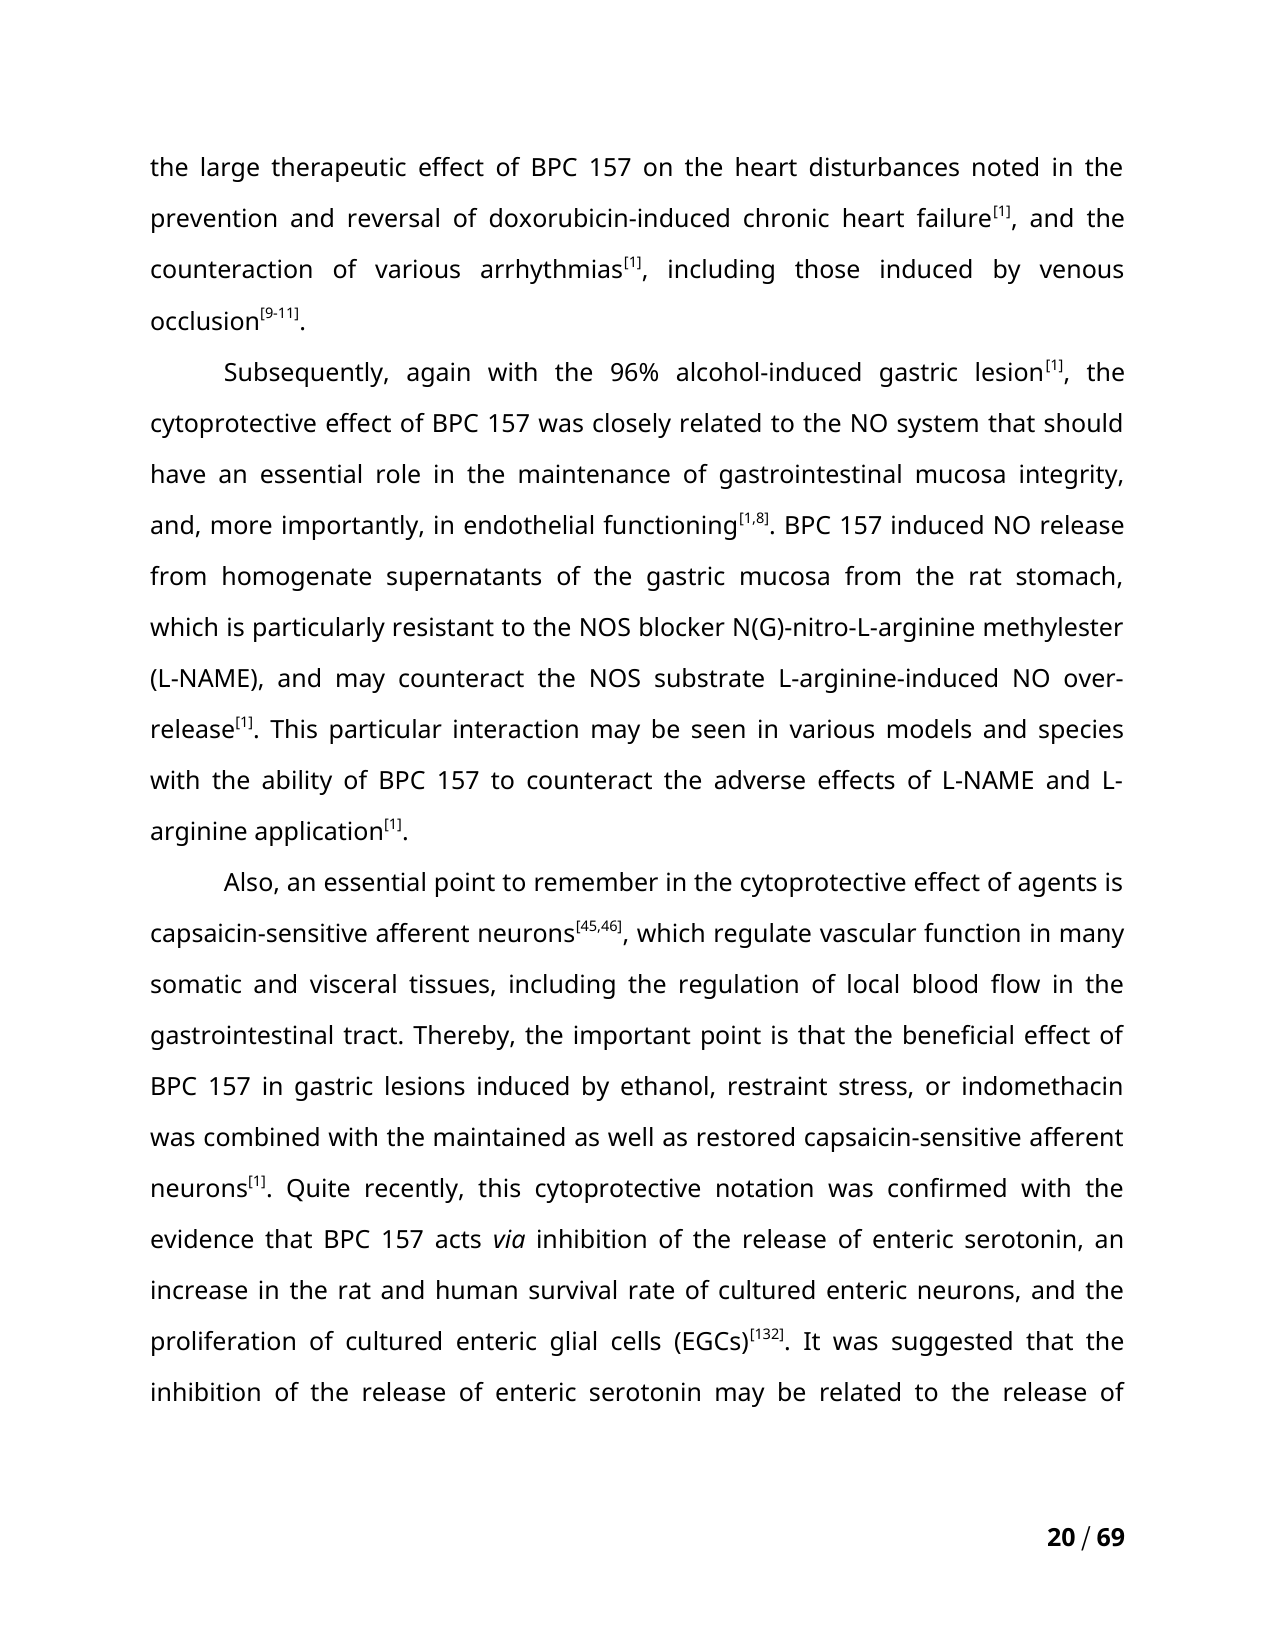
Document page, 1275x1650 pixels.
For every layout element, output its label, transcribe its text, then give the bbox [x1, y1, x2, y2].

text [150, 150, 1125, 337]
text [150, 864, 1125, 1409]
text Subsequently, again with the 96% alcohol-induced gastric lesion[1], the cytoprotective effect of BPC 157 was closely related to the NO system that should have an essential role in the maintenance of gastrointestinal mucosa integrity, and, more importantly, in endothelial functioning[1,8]. BPC 157 induced NO release from homogenate supernatants of the gastric mucosa from the rat stomach, which is particularly resistant to the NOS blocker N(G)-nitro-L-arginine methylester (L-NAME), and may counteract the NOS substrate L-arginine-induced NO over-release[1]. This particular interaction may be seen in various models and species with the ability of BPC 157 to counteract the adverse effects of L-NAME and L-arginine application[1]. [150, 354, 1125, 848]
